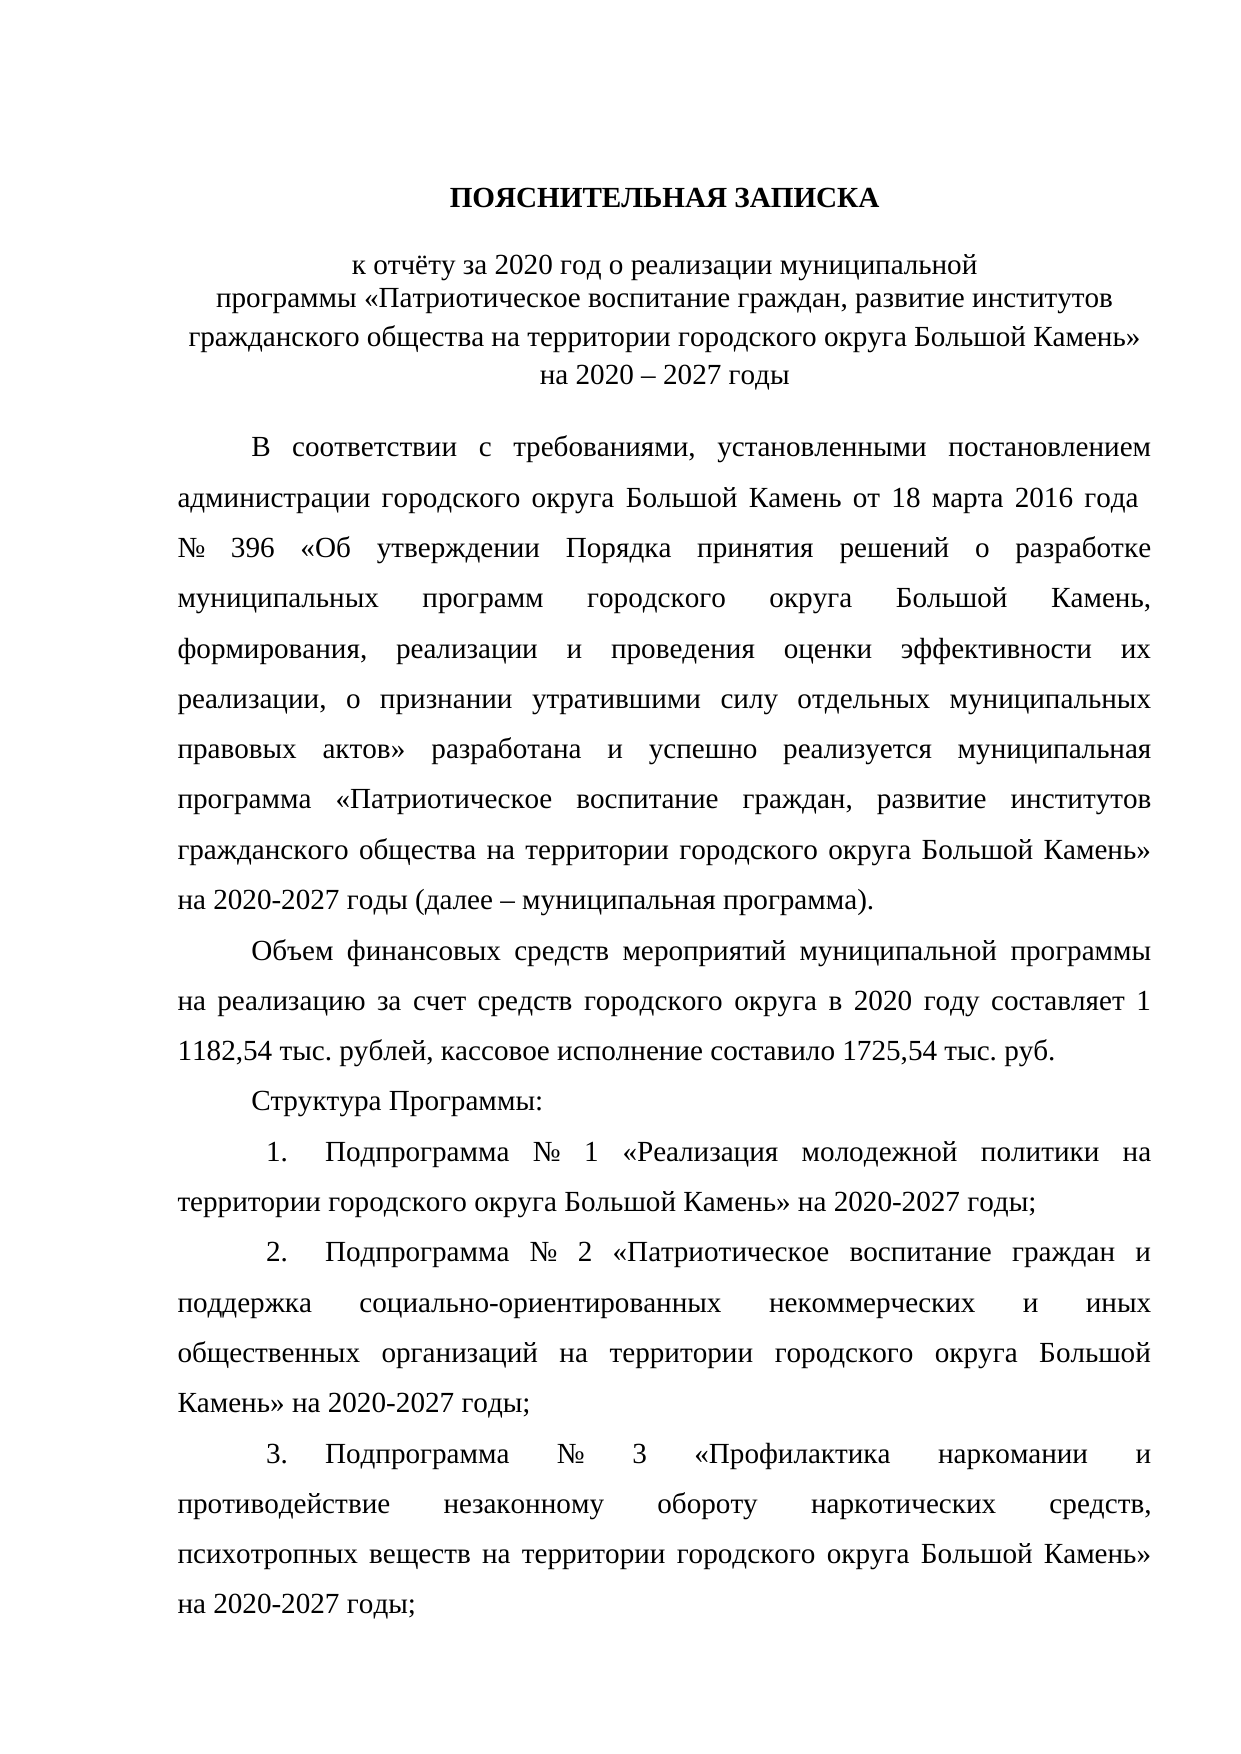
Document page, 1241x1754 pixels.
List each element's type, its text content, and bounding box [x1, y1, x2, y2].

text Объем финансовых средств мероприятий муниципальной программы на реализацию за счет средств городского округа в 2020 году составляет 1 1182,54 тыс. рублей, кассовое исполнение составило 1725,54 тыс. руб. [177, 933, 1152, 1067]
text к отчёту за 2020 год о реализации муниципальной [177, 247, 1152, 280]
list Подпрограмма № 2 «Патриотическое воспитание граждан и поддержка социально-ориентированных некоммерческих и иных общественных организаций на территории городского округа Большой Камень» на 2020-2027 годы; [177, 1234, 1152, 1419]
text В соответствии с требованиями, установленными постановлением администрации городского округа Большой Камень от 18 марта 2016 года № 396 «Об утверждении Порядка принятия решений о разработке муниципальных программ городского округа Большой Камень, формирования, реализации и проведения оценки эффективности их реализации, о признании утратившими силу отдельных муниципальных правовых актов» разработана и успешно реализуется муниципальная программа «Патриотическое воспитание граждан, развитие институтов гражданского общества на территории городского округа Большой Камень» на 2020-2027 годы (далее – муниципальная программа). [177, 866, 1152, 916]
text Структура Программы: [177, 1083, 1152, 1117]
text В соответствии с требованиями, установленными постановлением администрации городского округа Большой Камень от 18 марта 2016 года № 396 «Об утверждении Порядка принятия решений о разработке муниципальных программ городского округа Большой Камень, формирования, реализации и проведения оценки эффективности их реализации, о признании утратившими силу отдельных муниципальных правовых актов» разработана и успешно реализуется муниципальная программа «Патриотическое воспитание граждан, развитие институтов гражданского общества на территории городского округа Большой Камень» на 2020-2027 годы (далее – муниципальная программа). [177, 429, 1152, 832]
text программы «Патриотическое воспитание граждан, развитие институтов гражданского общества на территории городского округа Большой Камень» на 2020 – 2027 годы [177, 280, 1152, 391]
list Подпрограмма № 1 «Реализация молодежной политики на территории городского округа Большой Камень» на 2020-2027 годы; [177, 1134, 1152, 1218]
text ПОЯСНИТЕЛЬНАЯ ЗАПИСКА [177, 180, 1152, 213]
list Подпрограмма № 3 «Профилактика наркомании и противодействие незаконному обороту наркотических средств, психотропных веществ на территории городского округа Большой Камень» на 2020-2027 годы; [177, 1436, 1152, 1620]
